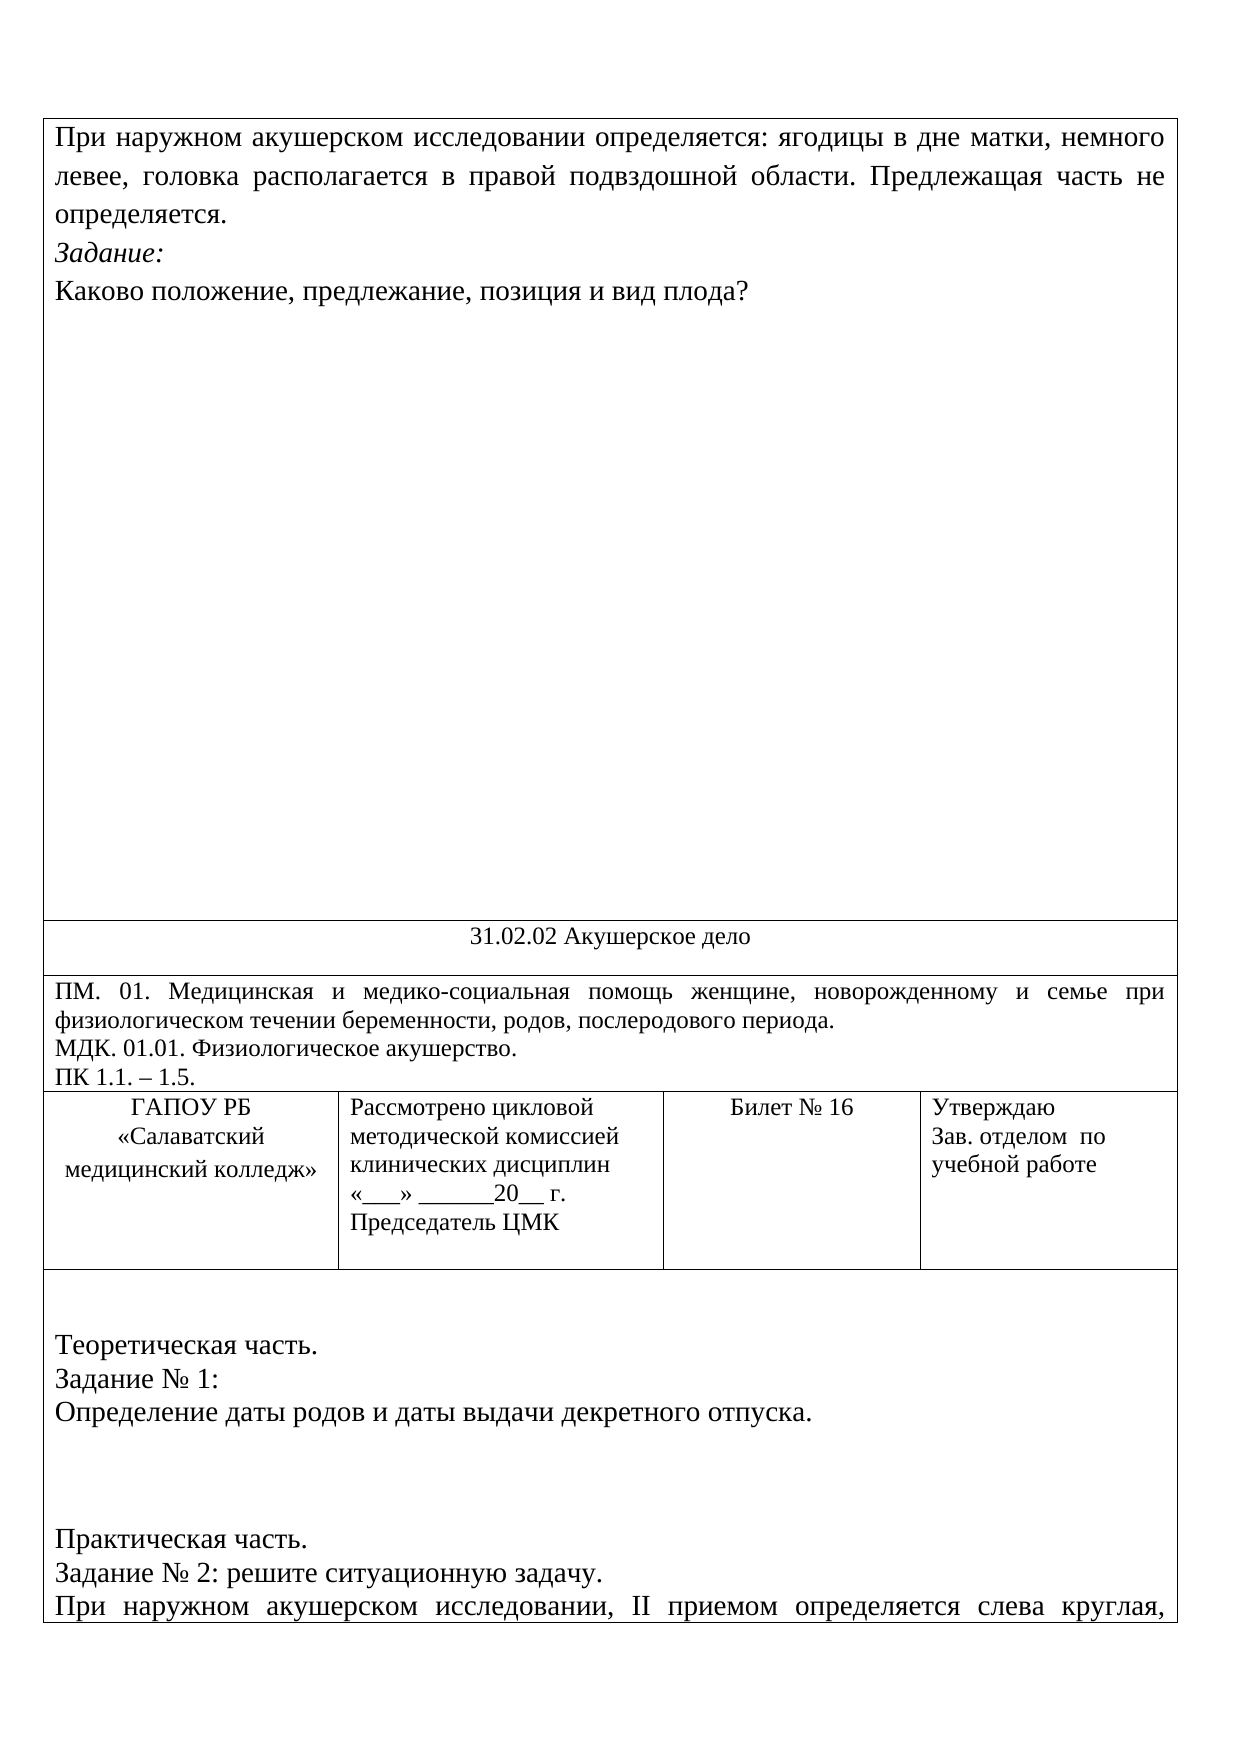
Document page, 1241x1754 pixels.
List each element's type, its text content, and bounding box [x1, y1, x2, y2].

table_cell Рассмотрено цикловой методической комиссией клинических дисциплин «___» ______20__ г. Председатель ЦМК [339, 1092, 663, 1269]
table_cell Утверждаю Зав. отделом по учебной работе [921, 1092, 1177, 1269]
table_cell Билет № 16 [664, 1092, 920, 1269]
table_cell ПМ. 01. Медицинская и медико-социальная помощь женщине, новорожденному и семье при физиологическом течении беременности, родов, послеродового периода. МДК. 01.01. Физиологическое акушерство. ПК 1.1. – 1.5. [44, 976, 1177, 1091]
table_cell 31.02.02 Акушерское дело [44, 921, 1177, 975]
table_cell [44, 1270, 1177, 1622]
table_cell ГАПОУ РБ «Салаватский медицинский колледж» [44, 1092, 338, 1269]
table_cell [44, 119, 1177, 920]
